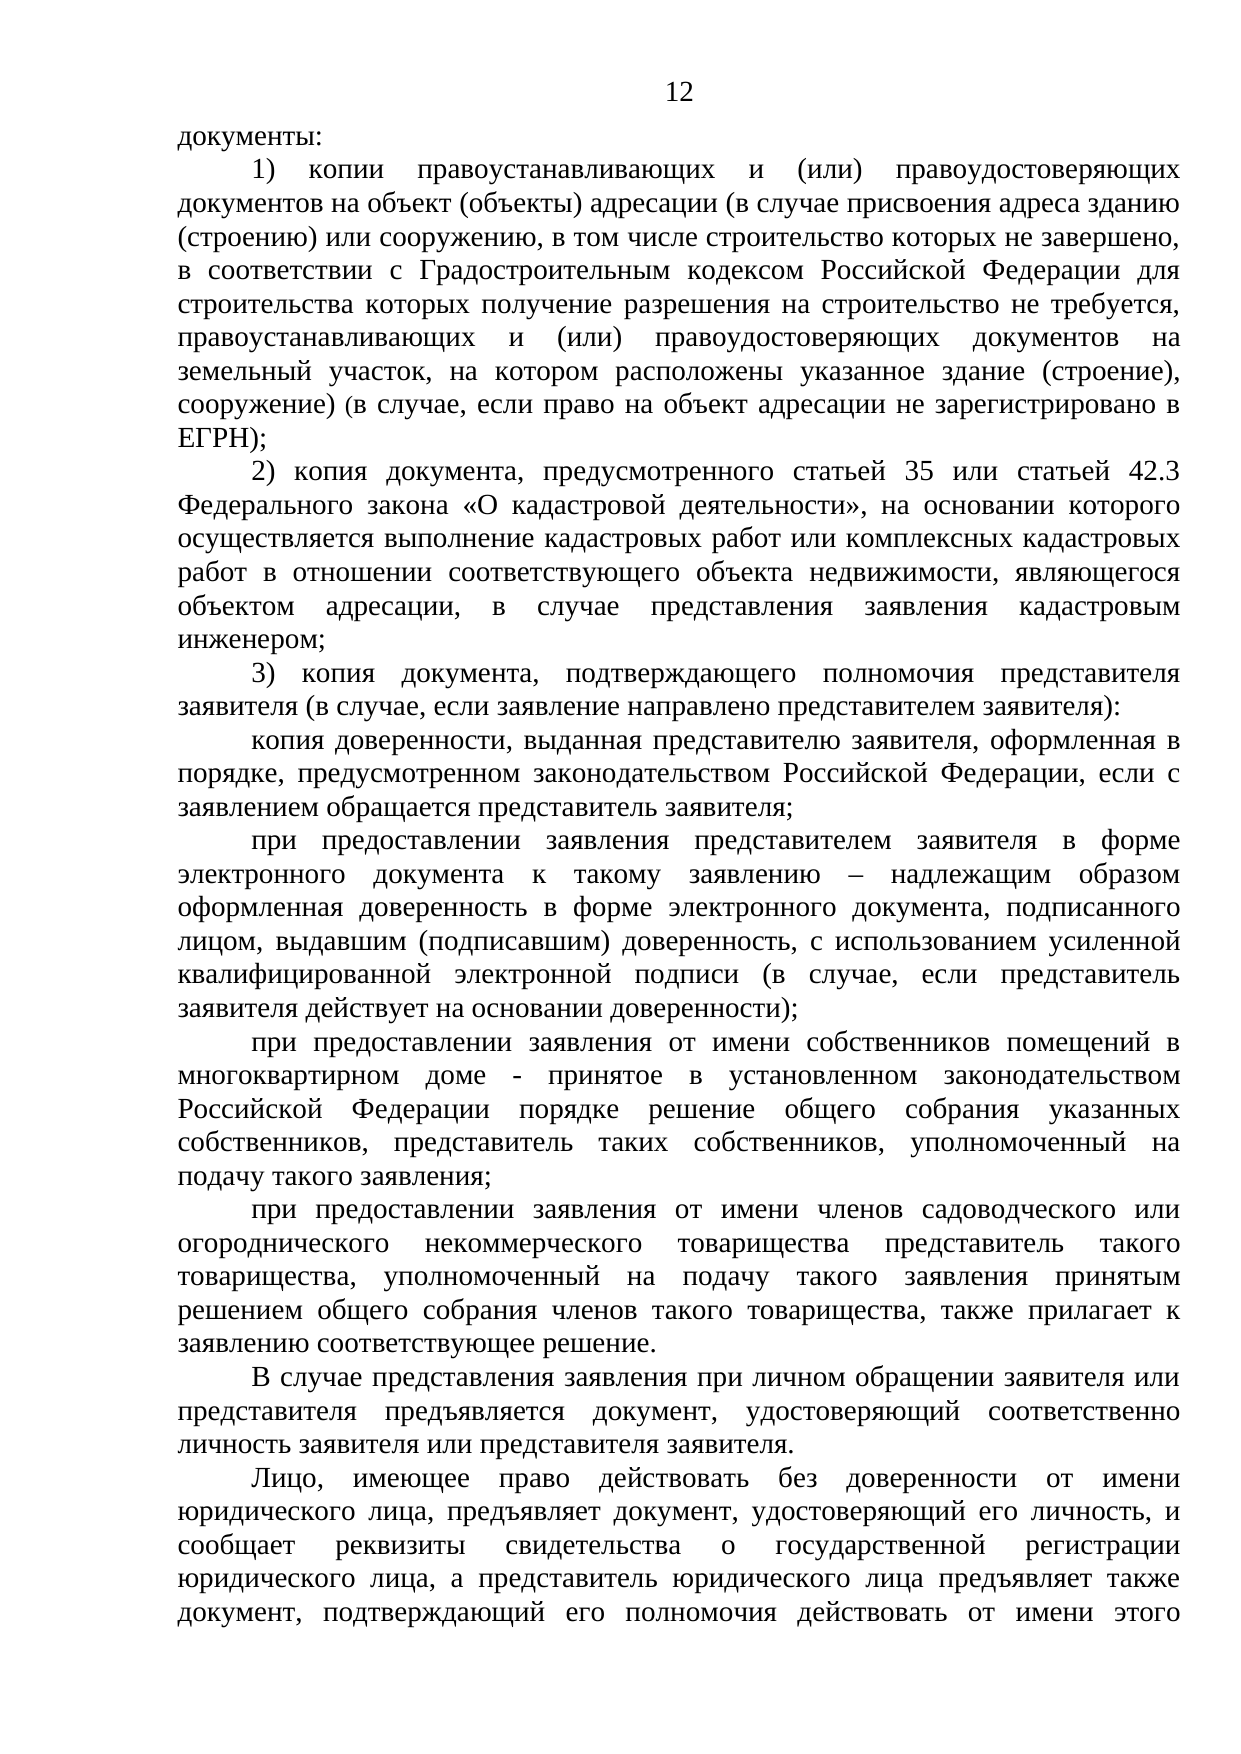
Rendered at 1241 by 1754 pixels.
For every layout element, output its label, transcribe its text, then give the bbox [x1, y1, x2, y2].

text копия доверенности, выданная представителю заявителя, оформленная в порядке, предусмотренном законодательством Российской Федерации, если с заявлением обращается представитель заявителя; [177, 722, 1181, 822]
text при предоставлении заявления представителем заявителя в форме электронного документа к такому заявлению – надлежащим образом оформленная доверенность в форме электронного документа, подписанного лицом, выдавшим (подписавшим) доверенность, с использованием усиленной квалифицированной электронной подписи (в случае, если представитель заявителя действует на основании доверенности); [177, 822, 1181, 1024]
text 3) копия документа, подтверждающего полномочия представителя заявителя (в случае, если заявление направлено представителем заявителя): [177, 655, 1181, 722]
text при предоставлении заявления от имени собственников помещений в многоквартирном доме - принятое в установленном законодательством Российской Федерации порядке решение общего собрания указанных собственников, представитель таких собственников, уполномоченный на подачу такого заявления; [177, 1024, 1181, 1191]
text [177, 1460, 1181, 1627]
text 2) копия документа, предусмотренного статьей 35 или статьей 42.3 Федерального закона «О кадастровой деятельности», на основании которого осуществляется выполнение кадастровых работ или комплексных кадастровых работ в отношении соответствующего объекта недвижимости, являющегося объектом адресации, в случае представления заявления кадастровым инженером; [177, 453, 1181, 655]
text 1) копии правоустанавливающих и (или) правоудостоверяющих документов на объект (объекты) адресации (в случае присвоения адреса зданию (строению) или сооружению, в том числе строительство которых не завершено, в соответствии с Градостроительным кодексом Российской Федерации для строительства которых получение разрешения на строительство не требуется, правоустанавливающих и (или) правоудостоверяющих документов на земельный участок, на котором расположены указанное здание (строение), сооружение) (в случае, если право на объект адресации не зарегистрировано в ЕГРН); [177, 152, 1181, 453]
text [177, 118, 1181, 152]
text при предоставлении заявления от имени членов садоводческого или огороднического некоммерческого товарищества представитель такого товарищества, уполномоченный на подачу такого заявления принятым решением общего собрания членов такого товарищества, также прилагает к заявлению соответствующее решение. [177, 1191, 1181, 1359]
text В случае представления заявления при личном обращении заявителя или представителя предъявляется документ, удостоверяющий соответственно личность заявителя или представителя заявителя. [177, 1359, 1181, 1460]
